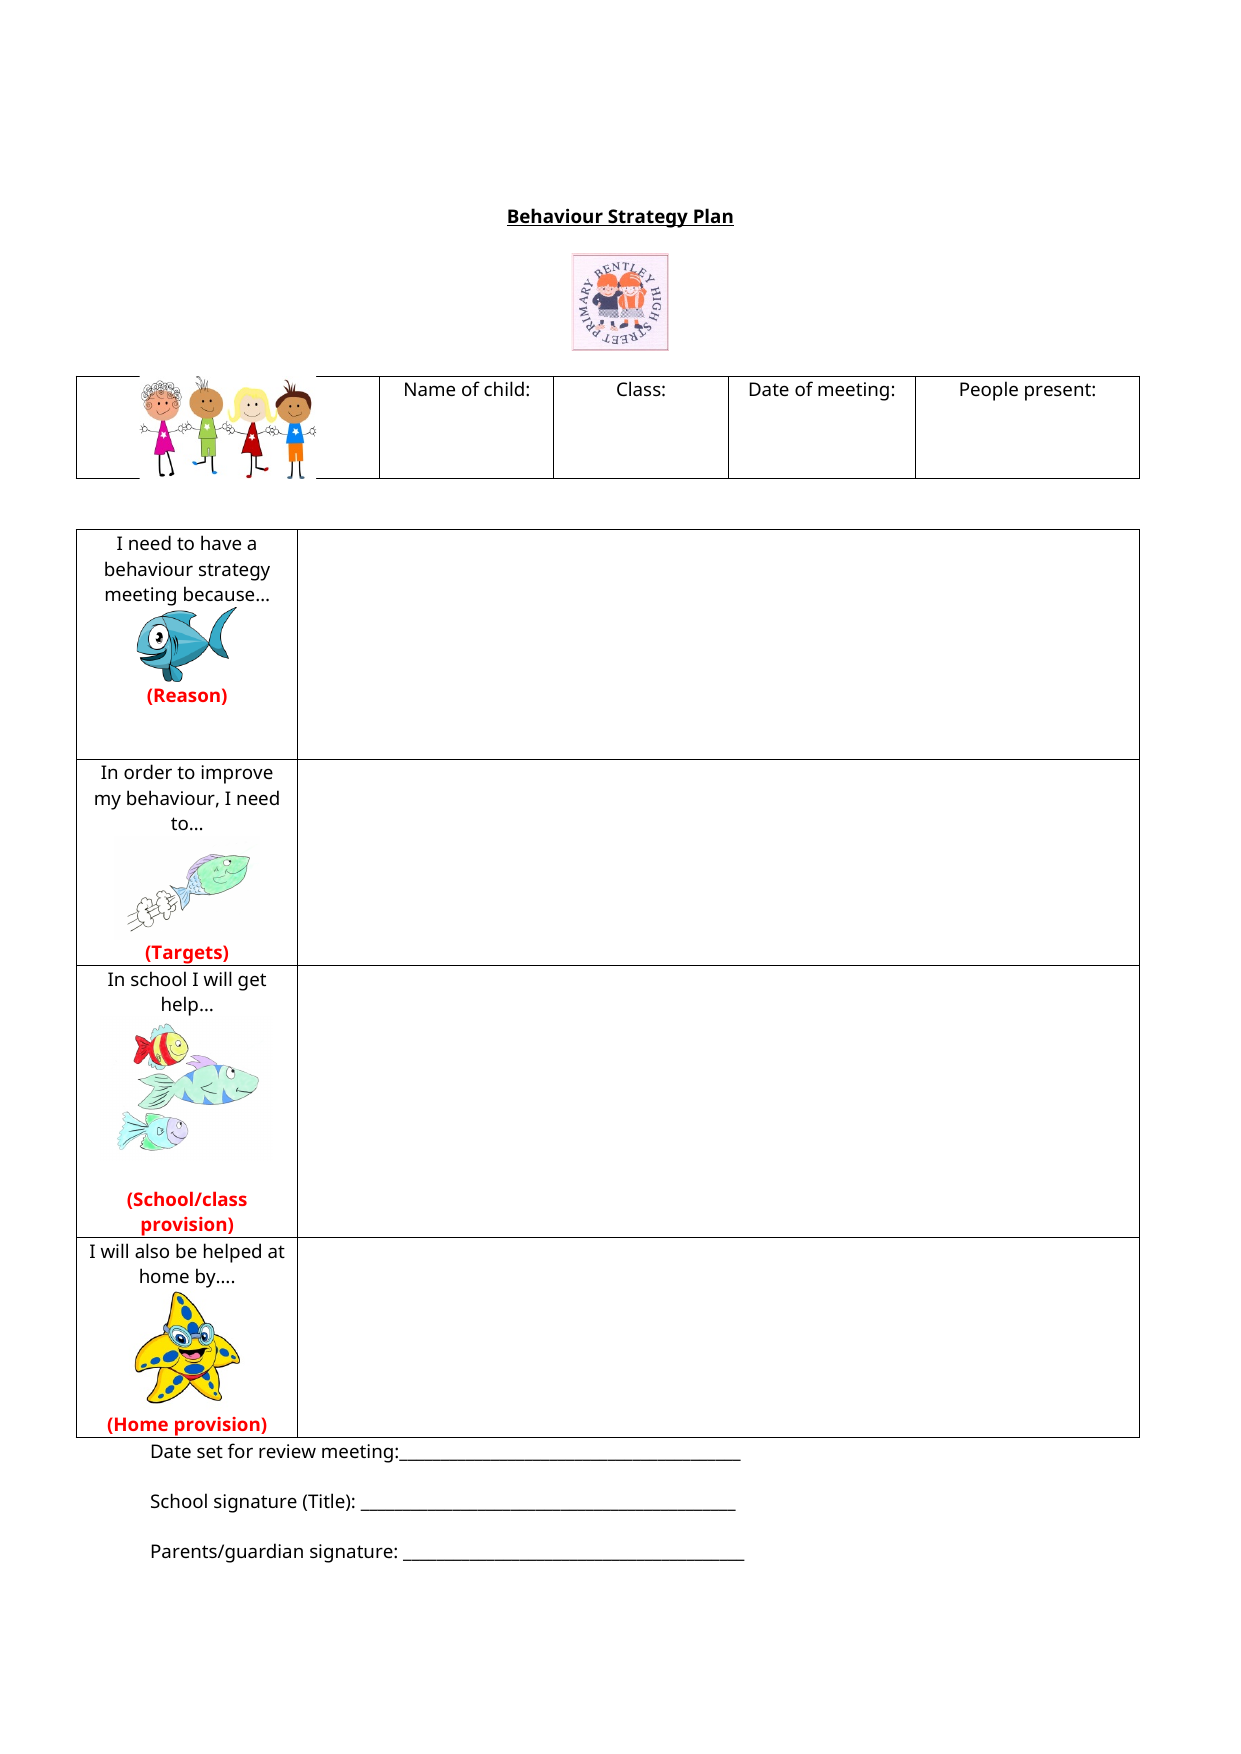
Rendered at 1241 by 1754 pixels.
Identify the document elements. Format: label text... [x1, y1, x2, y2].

table_cell In school I will get help… (School/class provision) [77, 966, 297, 1237]
text Behaviour Strategy Plan [150, 203, 1090, 228]
table_cell [298, 1238, 1139, 1437]
table_header [298, 530, 1139, 758]
picture [100, 1016, 274, 1161]
table_cell [298, 966, 1139, 1237]
table_header I need to have a behaviour strategy meeting because… (Reason) [77, 530, 297, 758]
table_header [317, 377, 379, 478]
text School signature (Title): _____________________________________________ [150, 1488, 1090, 1514]
picture [571, 253, 669, 351]
picture [114, 836, 260, 940]
text Date set for review meeting:_________________________________________ [150, 1438, 1090, 1464]
table_header Name of child: [380, 377, 553, 478]
table_cell [298, 760, 1139, 965]
picture [118, 1289, 255, 1412]
table_header Date of meeting: [729, 377, 915, 478]
picture [139, 376, 317, 479]
table_header Class: [554, 377, 728, 478]
picture [136, 607, 237, 682]
table_cell I will also be helped at home by…. (Home provision) [77, 1238, 297, 1437]
table_header People present: [916, 377, 1139, 478]
table_cell In order to improve my behaviour, I need to… (Targets) [77, 760, 297, 965]
table_header [77, 377, 139, 478]
text Parents/guardian signature: _________________________________________ [150, 1538, 1090, 1564]
